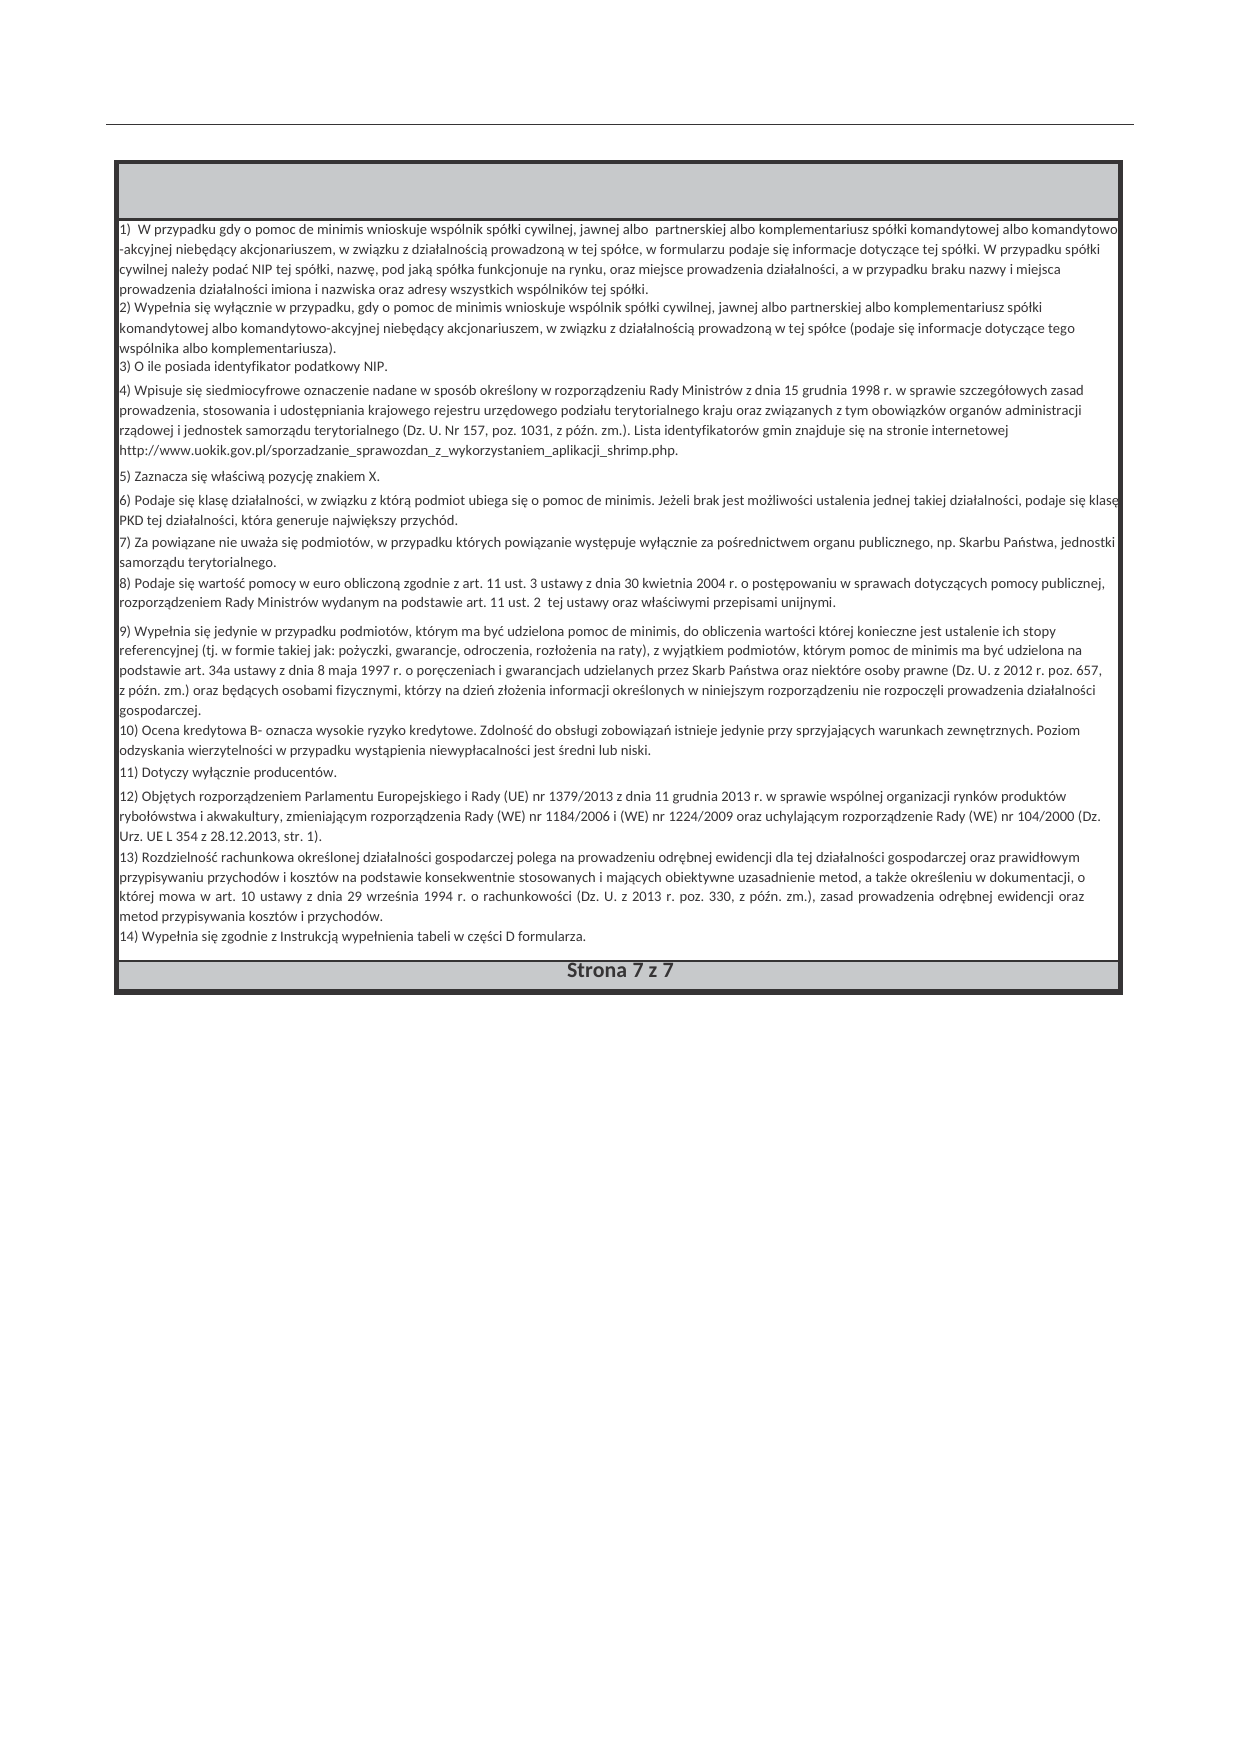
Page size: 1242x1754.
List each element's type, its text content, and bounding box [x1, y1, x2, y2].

text 2) Wypełnia się wyłącznie w przypadku, gdy o pomoc de minimis wnioskuje wspólnik spółki cywilnej, jawnej albo partnerskiej albo komplementariusz spółki [119, 300, 1146, 317]
text Strona 7 z 7 [562, 957, 678, 983]
text 4) Wpisuje się siedmiocyfrowe oznaczenie nadane w sposób określony w rozporządzeniu Rady Ministrów z dnia 15 grudnia 1998 r. w sprawie szczegółowych zasad prowadzenia, stosowania i udostępniania krajowego rejestru urzędowego podziału terytorialnego kraju oraz związanych z tym obowiązków organów administracji rządowej i jednostek samorządu terytorialnego (Dz. U. Nr 157, poz. 1031, z późn. zm.). Lista identyfikatorów gmin znajduje się na stronie internetowej http://www.uokik.gov.pl/sporzadzanie_sprawozdan_z_wykorzystaniem_aplikacji_shrimp.php. [119, 381, 1085, 459]
text -akcyjnej niebędący akcjonariuszem, w związku z działalnością prowadzoną w tej spółce, w formularzu podaje się informacje dotyczące tej spółki. W przypadku spółki cywilnej należy podać NIP tej spółki, nazwę, pod jaką spółka funkcjonuje na rynku, oraz miejsce prowadzenia działalności, a w przypadku braku nazwy i miejsca prowadzenia działalności imiona i nazwiska oraz adresy wszystkich wspólników tej spółki. [119, 241, 1101, 298]
text 10) Ocena kredytowa B- oznacza wysokie ryzyko kredytowe. Zdolność do obsługi zobowiązań istnieje jedynie przy sprzyjających warunkach zewnętrznych. Poziom odzyskania wierzytelności w przypadku wystąpienia niewypłacalności jest średni lub niski. [119, 721, 1082, 759]
text 1) W przypadku gdy o pomoc de minimis wnioskuje wspólnik spółki cywilnej, jawnej albo partnerskiej albo komplementariusz spółki komandytowej albo komandytowo- [119, 221, 1146, 238]
text 5) Zaznacza się właściwą pozycję znakiem X. [119, 467, 1146, 484]
text 8) Podaje się wartość pomocy w euro obliczoną zgodnie z art. 11 ust. 3 ustawy z dnia 30 kwietnia 2004 r. o postępowaniu w sprawach dotyczących pomocy publicznej, rozporządzeniem Rady Ministrów wydanym na podstawie art. 11 ust. 2 tej ustawy oraz właściwymi przepisami unijnymi. [119, 573, 1108, 611]
text 13) Rozdzielność rachunkowa określonej działalności gospodarczej polega na prowadzeniu odrębnej ewidencji dla tej działalności gospodarczej oraz prawidłowym przypisywaniu przychodów i kosztów na podstawie konsekwentnie stosowanych i mających obiektywne uzasadnienie metod, a także określeniu w dokumentacji, o której mowa w art. 10 ustawy z dnia 29 września 1994 r. o rachunkowości (Dz. U. z 2013 r. poz. 330, z późn. zm.), zasad prowadzenia odrębnej ewidencji oraz metod przypisywania kosztów i przychodów. [119, 848, 1092, 925]
text 9) Wypełnia się jedynie w przypadku podmiotów, którym ma być udzielona pomoc de minimis, do obliczenia wartości której konieczne jest ustalenie ich stopy referencyjnej (tj. w formie takiej jak: pożyczki, gwarancje, odroczenia, rozłożenia na raty), z wyjątkiem podmiotów, którym pomoc de minimis ma być udzielona na podstawie art. 34a ustawy z dnia 8 maja 1997 r. o poręczeniach i gwarancjach udzielanych przez Skarb Państwa oraz niektóre osoby prawne (Dz. U. z 2012 r. poz. 657, z późn. zm.) oraz będących osobami fizycznymi, którzy na dzień złożenia informacji określonych w niniejszym rozporządzeniu nie rozpoczęli prowadzenia działalności gospodarczej. [119, 622, 1104, 719]
text 11) Dotyczy wyłącznie producentów. [119, 763, 1146, 781]
text komandytowej albo komandytowo-akcyjnej niebędący akcjonariuszem, w związku z działalnością prowadzoną w tej spółce (podaje się informacje dotyczące tego wspólnika albo komplementariusza). [119, 319, 1076, 357]
text 12) Objętych rozporządzeniem Parlamentu Europejskiego i Rady (UE) nr 1379/2013 z dnia 11 grudnia 2013 r. w sprawie wspólnej organizacji rynków produktów rybołówstwa i akwakultury, zmieniającym rozporządzenia Rady (WE) nr 1184/2006 i (WE) nr 1224/2009 oraz uchylającym rozporządzenie Rady (WE) nr 104/2000 (Dz. Urz. UE L 354 z 28.12.2013, str. 1). [119, 787, 1105, 845]
text 3) O ile posiada identyfikator podatkowy NIP. [119, 359, 1146, 376]
text PKD tej działalności, która generuje największy przychód. [119, 511, 1146, 528]
text 6) Podaje się klasę działalności, w związku z którą podmiot ubiega się o pomoc de minimis. Jeżeli brak jest możliwości ustalenia jednej takiej działalności, podaje się klasę [119, 491, 1146, 508]
text 14) Wypełnia się zgodnie z Instrukcją wypełnienia tabeli w części D formularza. [119, 927, 1146, 945]
text 7) Za powiązane nie uważa się podmiotów, w przypadku których powiązanie występuje wyłącznie za pośrednictwem organu publicznego, np. Skarbu Państwa, jednostki samorządu terytorialnego. [119, 533, 1117, 571]
